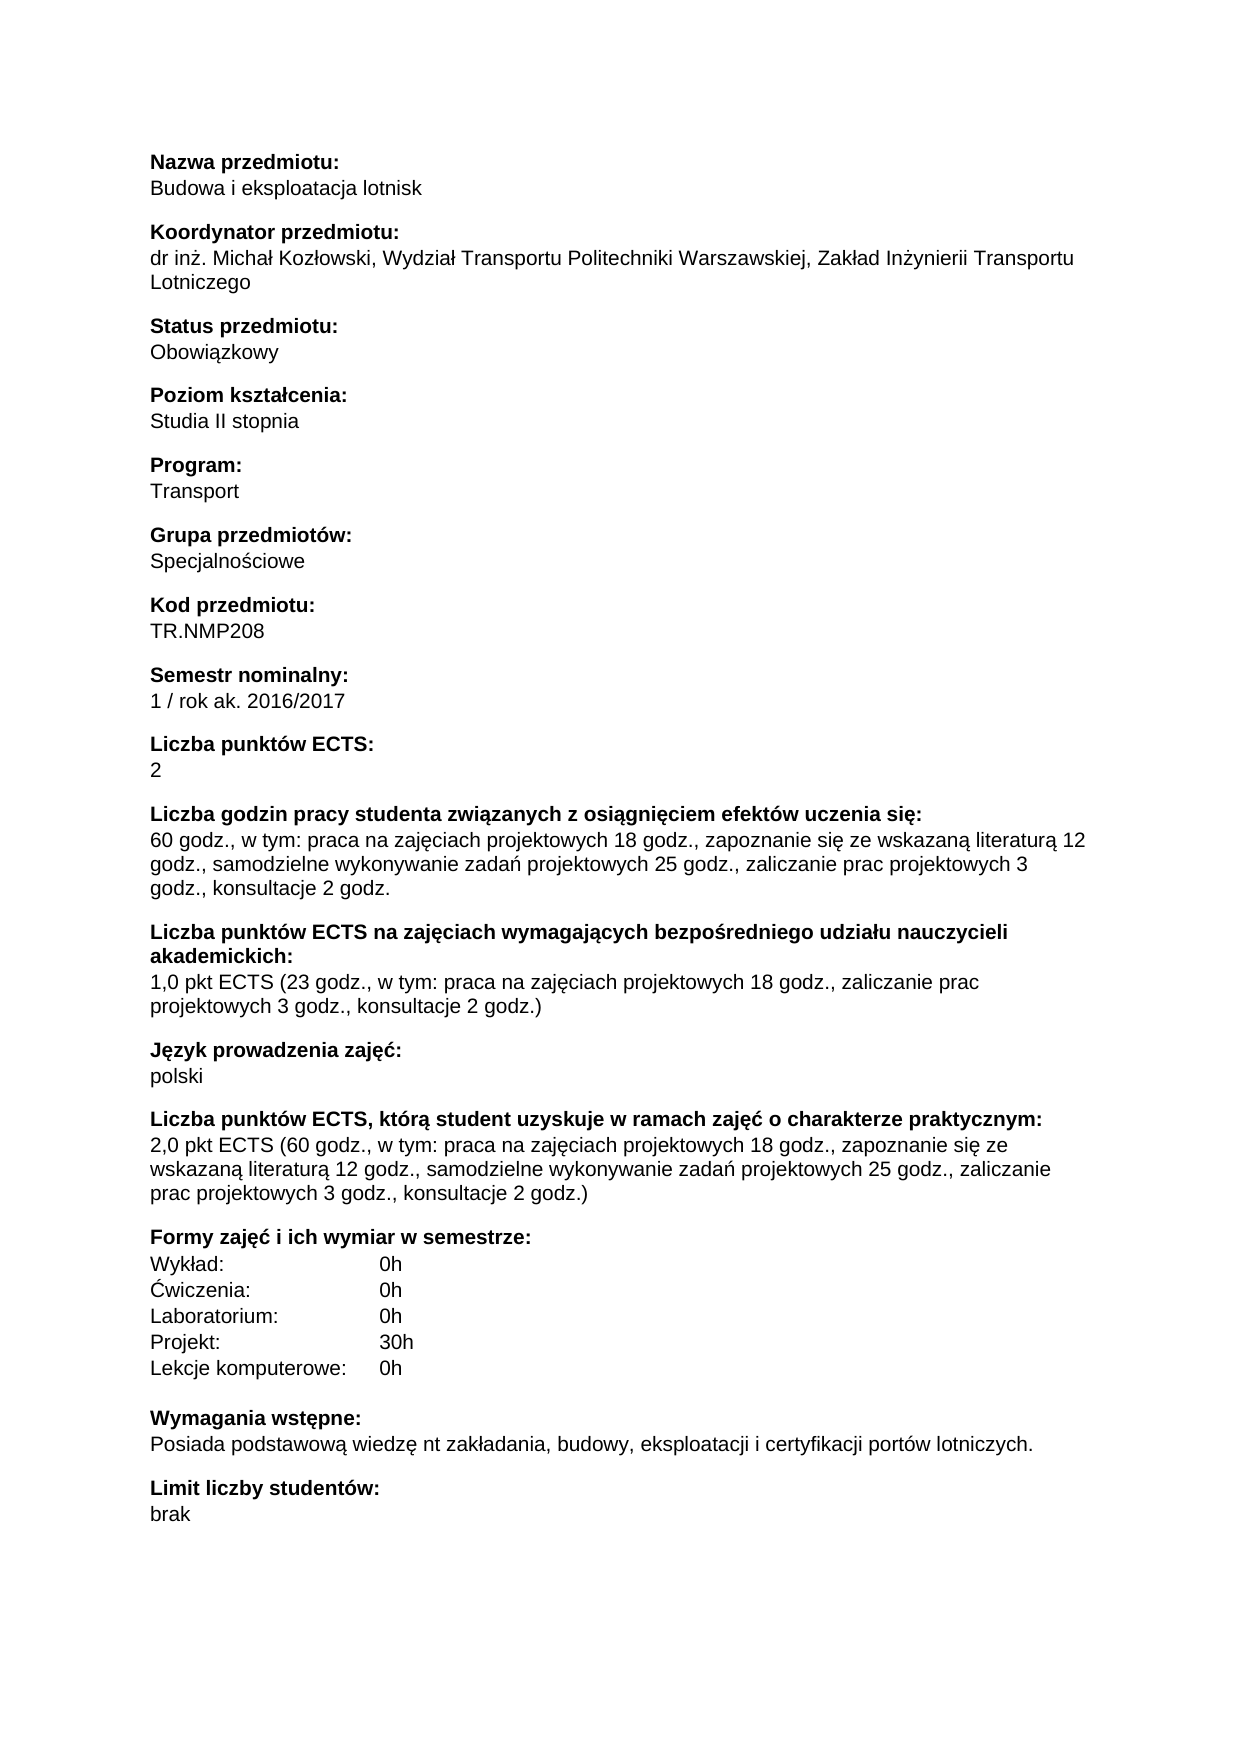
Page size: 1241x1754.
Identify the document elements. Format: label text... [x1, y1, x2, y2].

text Poziom kształcenia: [150, 383, 1090, 407]
table_cell Laboratorium: [140, 1304, 367, 1328]
text 60 godz., w tym: praca na zajęciach projektowych 18 godz., zapoznanie się ze wskazaną literaturą 12 godz., samodzielne wykonywanie zadań projektowych 25 godz., zaliczanie prac projektowych 3 godz., konsultacje 2 godz. [150, 828, 1090, 900]
text Nazwa przedmiotu: [150, 150, 1090, 174]
text 2 [150, 758, 1090, 782]
text Wymagania wstępne: [150, 1406, 1090, 1430]
text TR.NMP208 [150, 619, 1090, 643]
text Liczba godzin pracy studenta związanych z osiągnięciem efektów uczenia się: [150, 802, 1090, 826]
text Liczba punktów ECTS: [150, 732, 1090, 756]
text Posiada podstawową wiedzę nt zakładania, budowy, eksploatacji i certyfikacji portów lotniczych. [150, 1432, 1090, 1456]
text 1 / rok ak. 2016/2017 [150, 688, 1090, 712]
table_cell Lekcje komputerowe: [140, 1356, 367, 1380]
text polski [150, 1063, 1090, 1087]
table_cell 30h [369, 1328, 597, 1354]
text Limit liczby studentów: [150, 1476, 1090, 1499]
text Liczba punktów ECTS na zajęciach wymagających bezpośredniego udziału nauczycieli akademickich: [150, 920, 1090, 968]
text Budowa i eksploatacja lotnisk [150, 176, 1090, 200]
text Grupa przedmiotów: [150, 523, 1090, 547]
text dr inż. Michał Kozłowski, Wydział Transportu Politechniki Warszawskiej, Zakład Inżynierii Transportu Lotniczego [150, 246, 1090, 294]
table_cell 0h [369, 1302, 597, 1328]
text Kod przedmiotu: [150, 593, 1090, 617]
table_cell Ćwiczenia: [140, 1278, 367, 1302]
text Status przedmiotu: [150, 313, 1090, 337]
text Transport [150, 479, 1090, 503]
table_cell 0h [369, 1276, 597, 1302]
text 1,0 pkt ECTS (23 godz., w tym: praca na zajęciach projektowych 18 godz., zaliczanie prac projektowych 3 godz., konsultacje 2 godz.) [150, 970, 1090, 1018]
text Obowiązkowy [150, 339, 1090, 363]
table_cell 0h [369, 1354, 597, 1380]
text Liczba punktów ECTS, którą student uzyskuje w ramach zajęć o charakterze praktycznym: [150, 1107, 1090, 1131]
text Specjalnościowe [150, 549, 1090, 573]
table_header 0h [369, 1252, 597, 1276]
text Formy zajęć i ich wymiar w semestrze: [150, 1225, 1090, 1249]
table_cell Projekt: [140, 1330, 367, 1354]
text Koordynator przedmiotu: [150, 220, 1090, 244]
text Semestr nominalny: [150, 662, 1090, 686]
text brak [150, 1502, 1090, 1526]
text Studia II stopnia [150, 409, 1090, 433]
text Język prowadzenia zajęć: [150, 1037, 1090, 1061]
text Program: [150, 453, 1090, 477]
text 2,0 pkt ECTS (60 godz., w tym: praca na zajęciach projektowych 18 godz., zapoznanie się ze wskazaną literaturą 12 godz., samodzielne wykonywanie zadań projektowych 25 godz., zaliczanie prac projektowych 3 godz., konsultacje 2 godz.) [150, 1133, 1090, 1205]
table_header Wykład: [140, 1252, 367, 1276]
